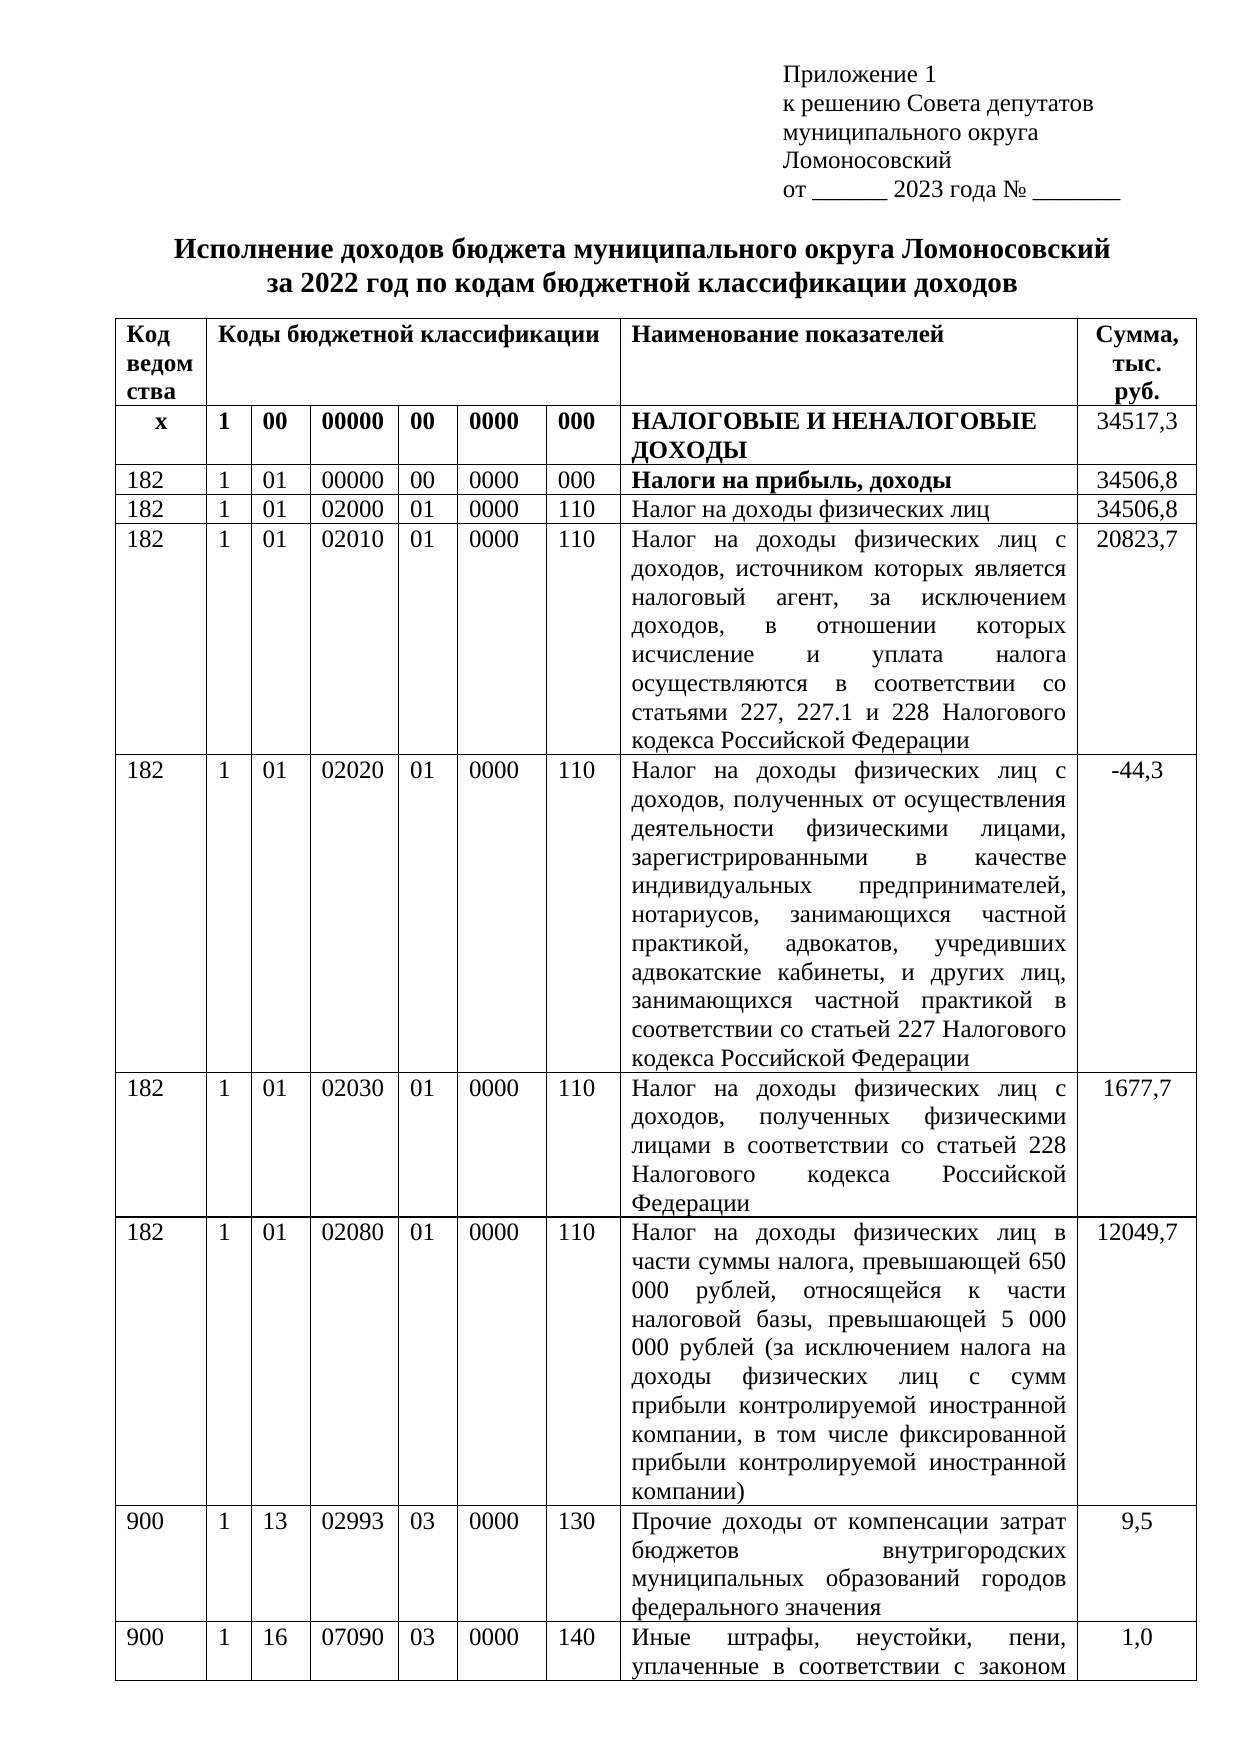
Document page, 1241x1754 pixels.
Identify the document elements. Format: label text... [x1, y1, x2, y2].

table_cell 1 [207, 495, 251, 523]
text Приложение 1 [783, 59, 1152, 88]
table_cell 01 [399, 1218, 457, 1505]
table_cell 1 [207, 1073, 251, 1216]
table_cell НАЛОГОВЫЕ И НЕНАЛОГОВЫЕ ДОХОДЫ [621, 406, 1077, 464]
table_cell 0000 [458, 1622, 546, 1679]
table_cell 1677,7 [1078, 1073, 1196, 1216]
table_header Сумма, тыс. руб. [1078, 319, 1196, 405]
table_cell 0000 [458, 524, 546, 754]
table_cell 182 [116, 1218, 206, 1505]
table_cell 02010 [311, 524, 398, 754]
table_cell 1 [207, 1506, 251, 1621]
table_cell 12049,7 [1078, 1218, 1196, 1505]
table_cell Налог на доходы физических лиц с доходов, полученных от осуществления деятельности физическими лицами, зарегистрированными в качестве индивидуальных предпринимателей, нотариусов, занимающихся частной практикой, адвокатов, учредивших адвокатские кабинеты, и других лиц, занимающихся частной практикой в соответствии со статьей 227 Налогового кодекса Российской Федерации [621, 755, 1077, 1072]
text от ______ 2023 года № _______ [783, 174, 1152, 203]
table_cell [621, 1622, 1077, 1679]
table_cell 02030 [311, 1073, 398, 1216]
table_cell 900 [116, 1622, 206, 1679]
table_cell 01 [399, 495, 457, 523]
table_cell 00 [399, 406, 457, 464]
table_cell 140 [547, 1622, 620, 1679]
table_cell 00 [399, 465, 457, 493]
table_cell 01 [399, 755, 457, 1072]
table_cell 07090 [311, 1622, 398, 1679]
table_cell Налоги на прибыль, доходы [621, 465, 1077, 493]
table_cell 00 [252, 406, 310, 464]
table_cell 110 [547, 1218, 620, 1505]
text Исполнение доходов бюджета муниципального округа Ломоносовский [133, 232, 1152, 265]
table_cell 1 [207, 524, 251, 754]
table_cell 03 [399, 1622, 457, 1679]
table_cell 0000 [458, 1506, 546, 1621]
table_cell 13 [252, 1506, 310, 1621]
table_cell 000 [547, 406, 620, 464]
table_cell 01 [252, 465, 310, 493]
table_cell 1 [207, 755, 251, 1072]
table_cell 0000 [458, 1073, 546, 1216]
table_cell 0000 [458, 755, 546, 1072]
table_cell 182 [116, 524, 206, 754]
table_cell 02080 [311, 1218, 398, 1505]
table_cell 0000 [458, 465, 546, 493]
table_cell -44,3 [1078, 755, 1196, 1072]
table_cell 34517,3 [1078, 406, 1196, 464]
table_cell 02020 [311, 755, 398, 1072]
text за 2022 год по кодам бюджетной классификации доходов [133, 265, 1152, 299]
table_header Код ведомства [116, 319, 206, 405]
table_cell Налог на доходы физических лиц в части суммы налога, превышающей 650 000 рублей, относящейся к части налоговой базы, превышающей 5 000 000 рублей (за исключением налога на доходы физических лиц с сумм прибыли контролируемой иностранной компании, в том числе фиксированной прибыли контролируемой иностранной компании) [621, 1218, 1077, 1505]
table_cell Прочие доходы от компенсации затрат бюджетов внутригородских муниципальных образований городов федерального значения [621, 1506, 1077, 1621]
table_cell 01 [252, 524, 310, 754]
table_cell 00000 [311, 406, 398, 464]
table_cell 01 [252, 755, 310, 1072]
table_cell 16 [252, 1622, 310, 1679]
table_cell 02000 [311, 495, 398, 523]
table_cell 000 [547, 465, 620, 493]
text к решению Совета депутатов муниципального округа Ломоносовский [783, 88, 1152, 174]
table_cell 1 [207, 1218, 251, 1505]
table_cell 110 [547, 755, 620, 1072]
table_cell 0000 [458, 1218, 546, 1505]
table_cell Налог на доходы физических лиц [621, 495, 1077, 523]
table_cell 02993 [311, 1506, 398, 1621]
table_cell 0000 [458, 406, 546, 464]
table_cell 9,5 [1078, 1506, 1196, 1621]
table_cell 01 [399, 1073, 457, 1216]
table_cell Налог на доходы физических лиц с доходов, источником которых является налоговый агент, за исключением доходов, в отношении которых исчисление и уплата налога осуществляются в соответствии со статьями 227, 227.1 и 228 Налогового кодекса Российской Федерации [621, 524, 1077, 754]
table_cell 0000 [458, 495, 546, 523]
table_cell 00000 [311, 465, 398, 493]
table_cell 110 [547, 524, 620, 754]
table_cell 182 [116, 495, 206, 523]
table_cell 1 [207, 406, 251, 464]
table_cell 182 [116, 465, 206, 493]
table_cell 20823,7 [1078, 524, 1196, 754]
table_cell Налог на доходы физических лиц с доходов, полученных физическими лицами в соответствии со статьей 228 Налогового кодекса Российской Федерации [621, 1073, 1077, 1216]
table_cell 01 [252, 495, 310, 523]
table_header Коды бюджетной классификации [207, 319, 620, 405]
table_cell 34506,8 [1078, 465, 1196, 493]
table_cell 01 [252, 1218, 310, 1505]
table_cell 1 [207, 1622, 251, 1679]
table_cell 34506,8 [1078, 495, 1196, 523]
table_cell 01 [399, 524, 457, 754]
table_cell 110 [547, 1073, 620, 1216]
table_cell 03 [399, 1506, 457, 1621]
table_cell 110 [547, 495, 620, 523]
table_cell 900 [116, 1506, 206, 1621]
table_cell 182 [116, 755, 206, 1072]
table_header Наименование показателей [621, 319, 1077, 405]
table_cell 1,0 [1078, 1622, 1196, 1679]
table_cell 182 [116, 1073, 206, 1216]
table_cell 1 [207, 465, 251, 493]
table_cell х [116, 406, 206, 464]
table_cell 130 [547, 1506, 620, 1621]
table_cell 01 [252, 1073, 310, 1216]
